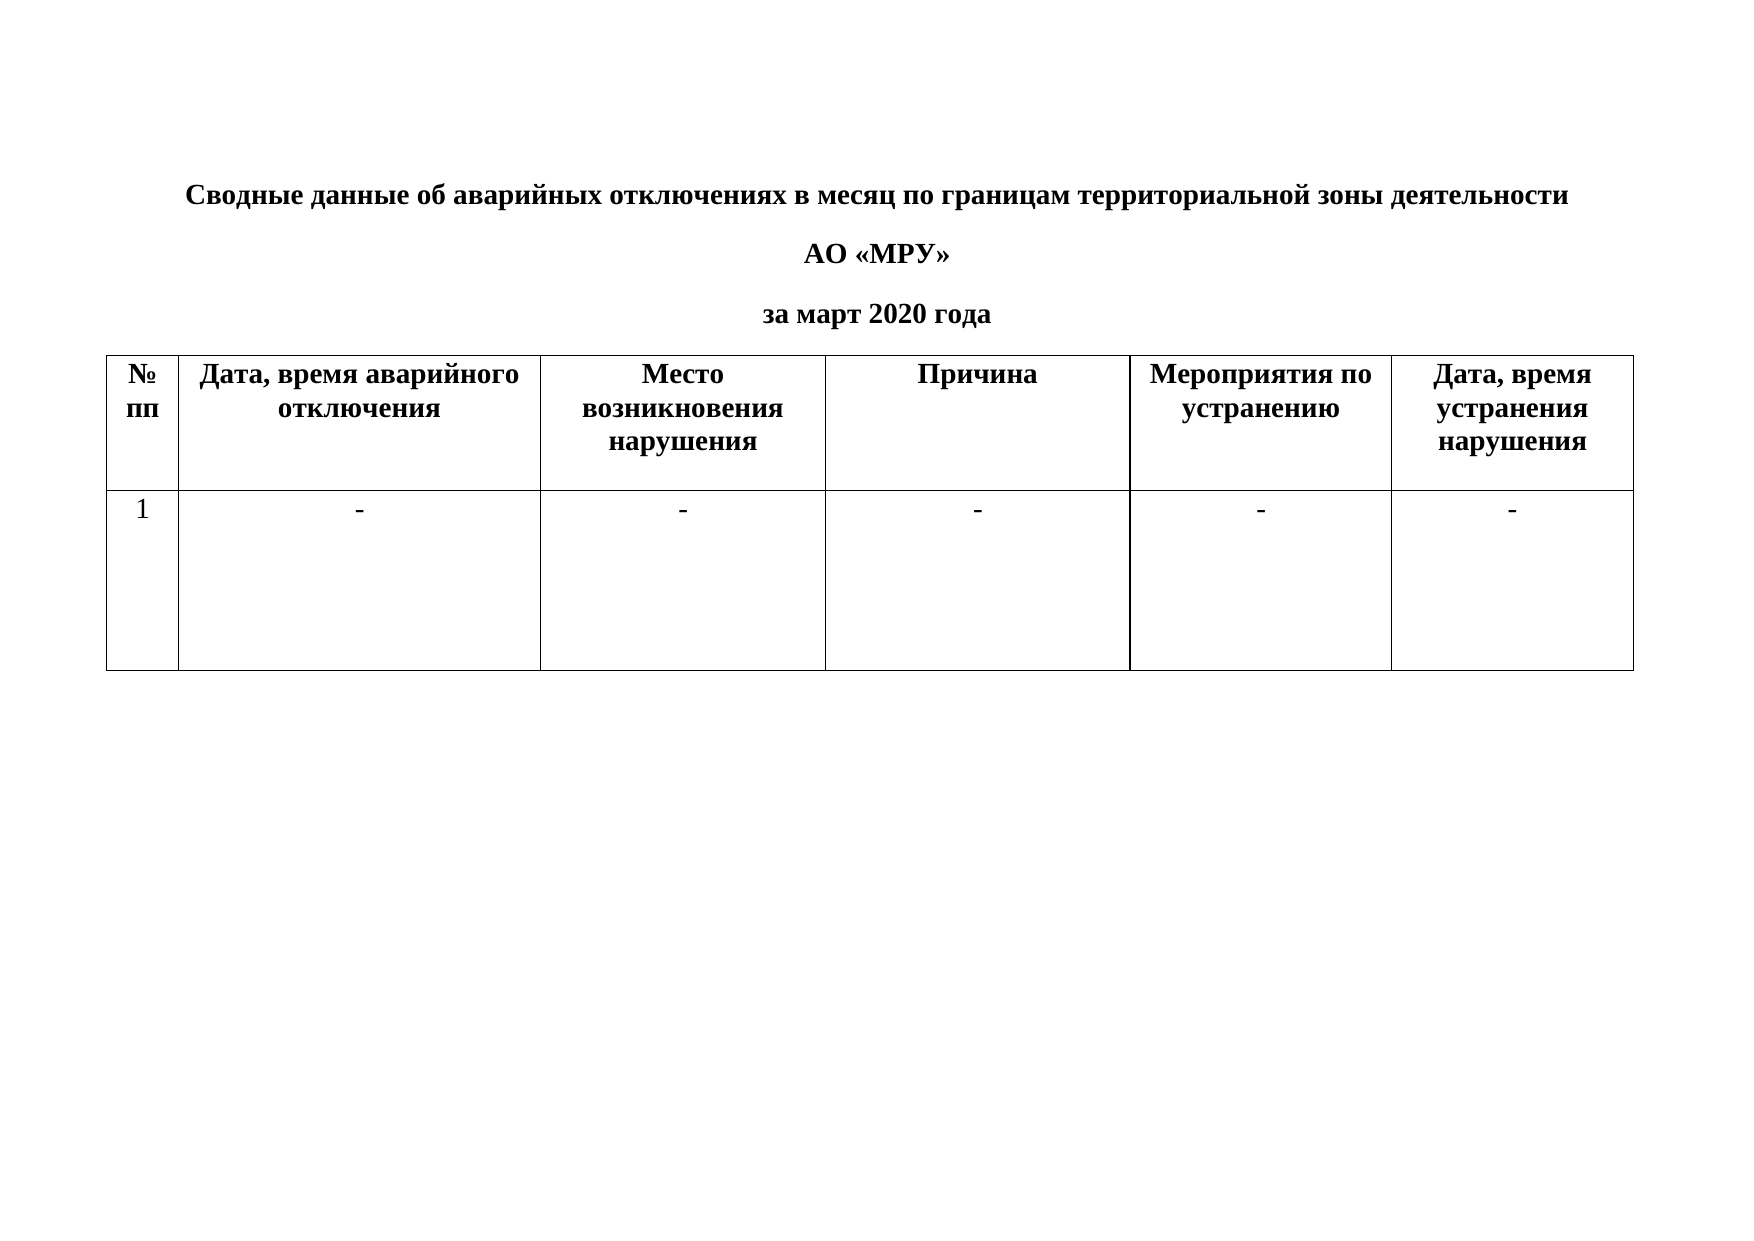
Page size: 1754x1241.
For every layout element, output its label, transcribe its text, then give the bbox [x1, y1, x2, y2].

table_cell - [541, 491, 825, 670]
table_header Место возникновения нарушения [541, 356, 825, 490]
table_header Дата, время устранения нарушения [1392, 356, 1633, 490]
table_cell - [179, 491, 540, 670]
table_header Дата, время аварийного отключения [179, 356, 540, 490]
table_cell - [1131, 491, 1391, 670]
table_cell 1 [107, 491, 178, 670]
text АО «МРУ» [118, 237, 1636, 270]
text Сводные данные об аварийных отключениях в месяц по границам территориальной зоны деятельности [118, 177, 1636, 211]
table_header Мероприятия по устранению [1131, 356, 1391, 490]
table_header № пп [107, 356, 178, 490]
table_header Причина [826, 356, 1129, 490]
table_cell - [826, 491, 1129, 670]
text за март 2020 года [118, 296, 1636, 329]
table_cell - [1392, 491, 1633, 670]
